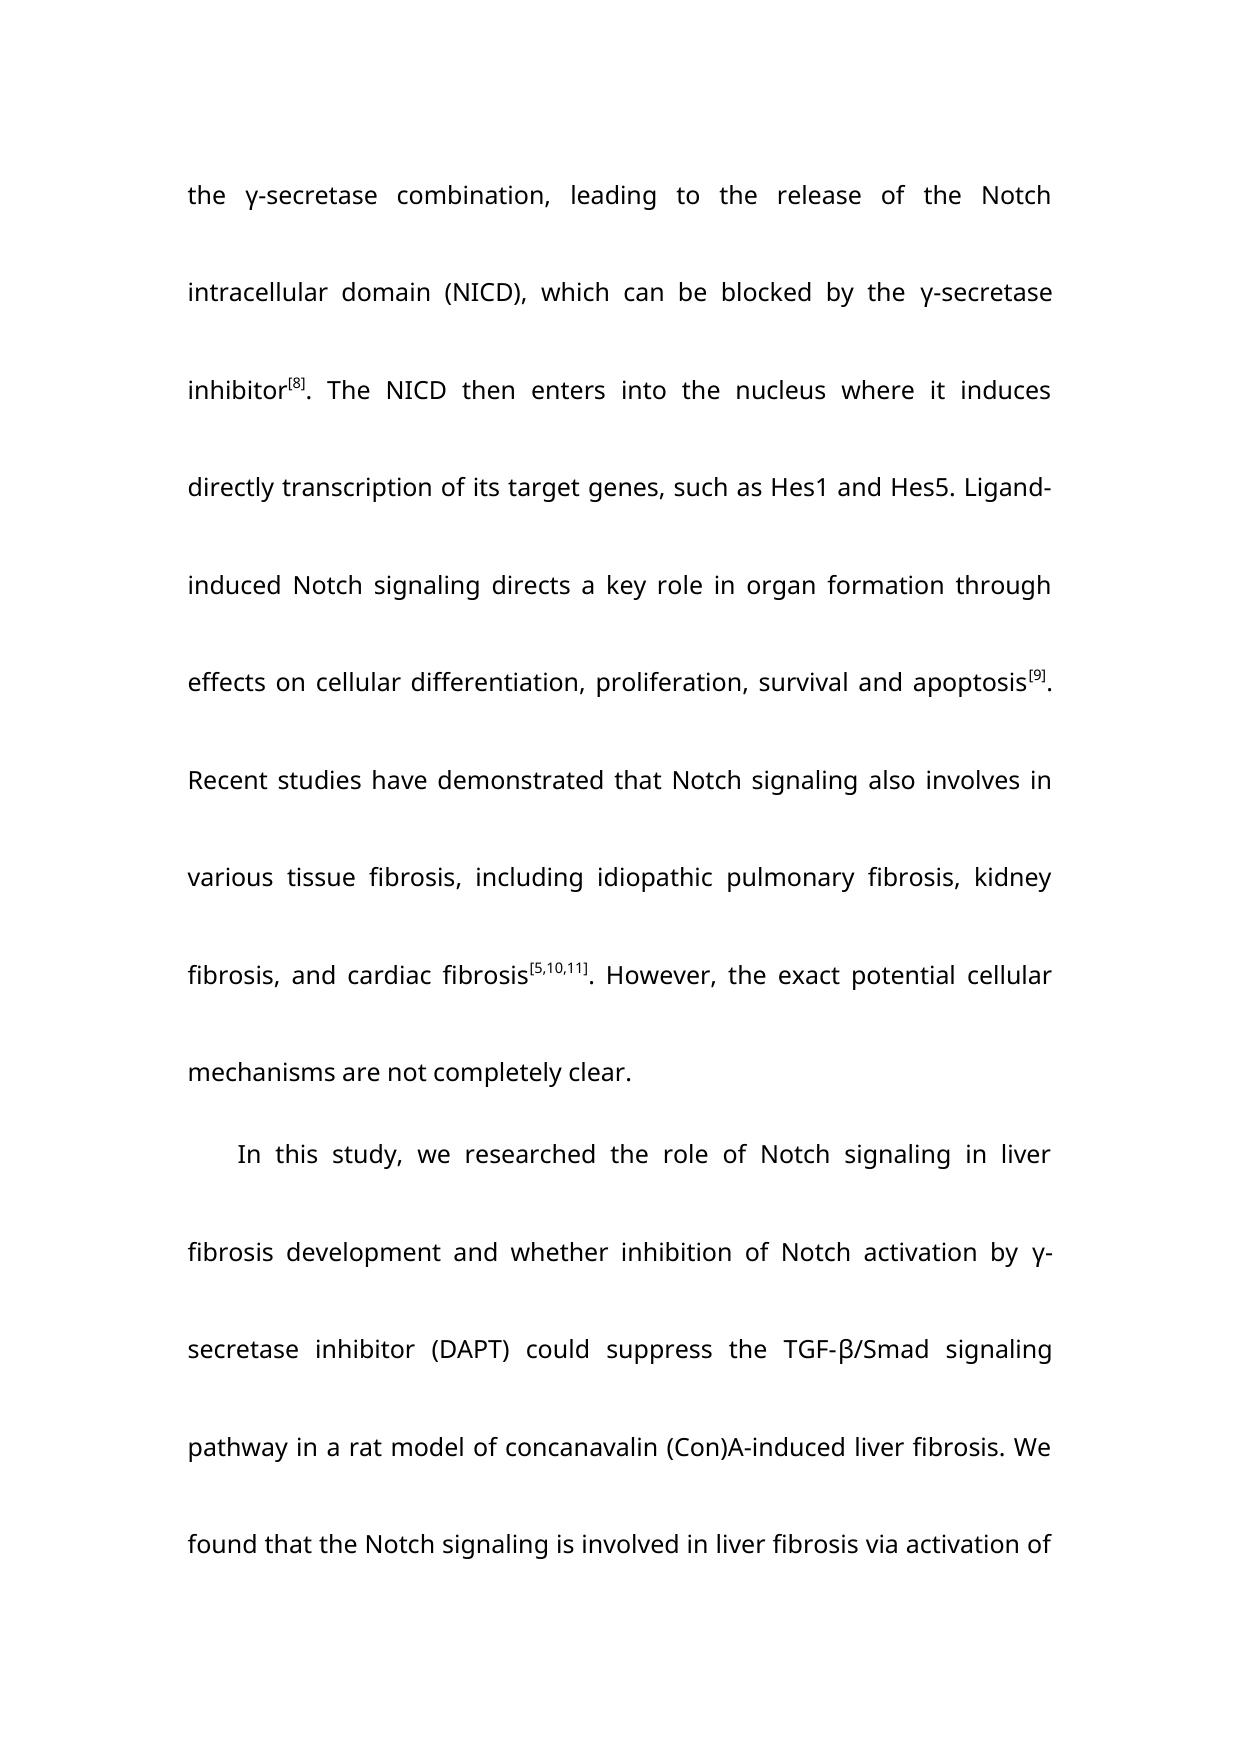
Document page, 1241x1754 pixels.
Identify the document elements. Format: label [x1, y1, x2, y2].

text [187, 1121, 1053, 1576]
text [187, 162, 1053, 1104]
